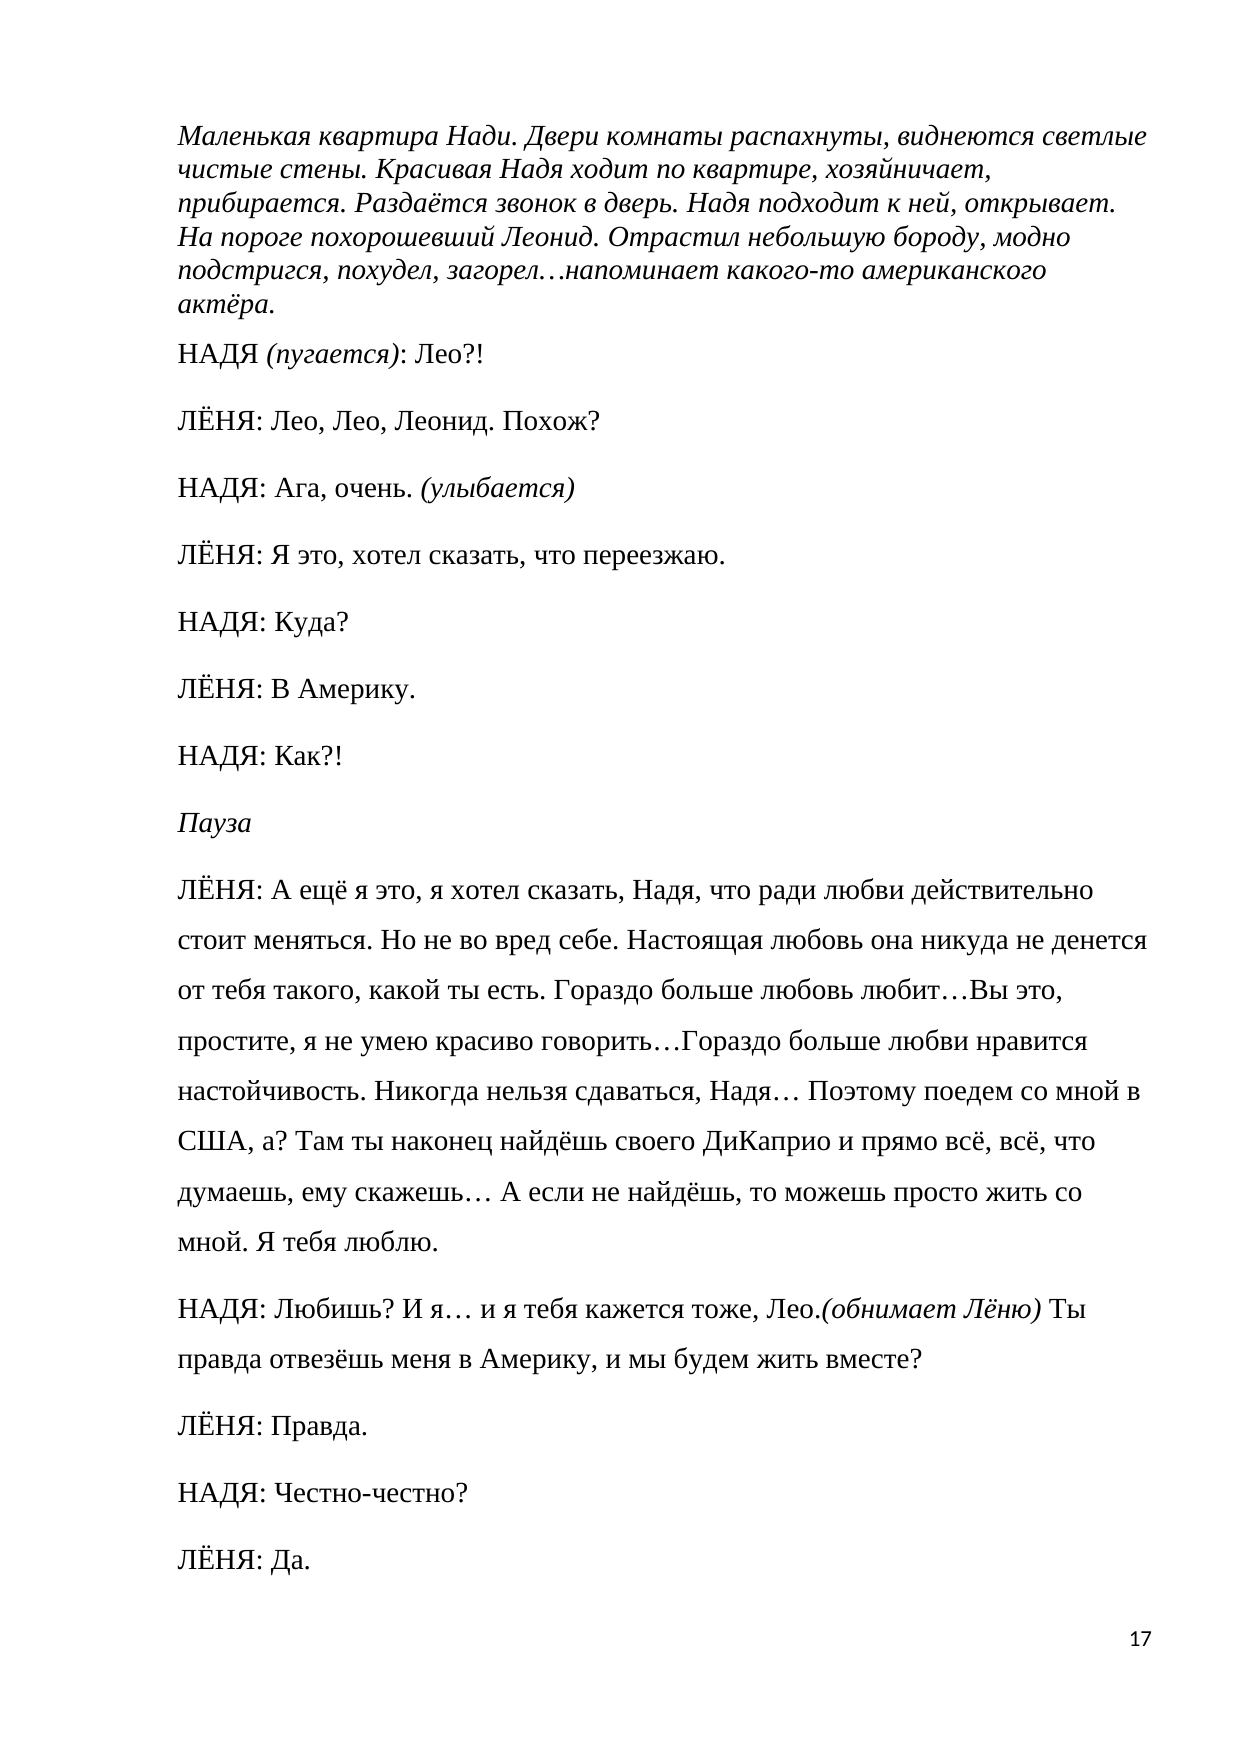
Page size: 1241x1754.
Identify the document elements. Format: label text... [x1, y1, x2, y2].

text ЛЁНЯ: Лео, Лео, Леонид. Похож? [177, 403, 1152, 437]
text ЛЁНЯ: Да. [177, 1542, 1152, 1576]
text НАДЯ: Как?! [177, 738, 1152, 771]
text ЛЁНЯ: Правда. [177, 1408, 1152, 1442]
text ЛЁНЯ: Я это, хотел сказать, что переезжаю. [177, 537, 1152, 571]
text ЛЁНЯ: А ещё я это, я хотел сказать, Надя, что ради любви действительно стоит меняться. Но не во вред себе. Настоящая любовь она никуда не денется от тебя такого, какой ты есть. Гораздо больше любовь любит…Вы это, простите, я не умею красиво говорить…Гораздо больше любви нравится настойчивость. Никогда нельзя сдаваться, Надя… Поэтому поедем со мной в США, а? Там ты наконец найдёшь своего ДиКаприо и прямо всё, всё, что думаешь, ему скажешь… А если не найдёшь, то можешь просто жить со мной. Я тебя люблю. [177, 872, 1152, 1258]
text НАДЯ: Ага, очень. (улыбается) [177, 470, 1152, 503]
text ЛЁНЯ: В Америку. [177, 671, 1152, 704]
text Маленькая квартира Нади. Двери комнаты распахнуты, виднеются светлые чистые стены. Красивая Надя ходит по квартире, хозяйничает, прибирается. Раздаётся звонок в дверь. Надя подходит к ней, открывает. На пороге похорошевший Леонид. Отрастил небольшую бороду, модно подстригся, похудел, загорел…напоминает какого-то американского актёра. [177, 118, 1152, 319]
text НАДЯ (пугается): Лео?! [177, 336, 1152, 369]
text НАДЯ: Куда? [177, 604, 1152, 637]
text Пауза [177, 805, 1152, 838]
text НАДЯ: Любишь? И я… и я тебя кажется тоже, Лео.(обнимает Лёню) Ты правда отвезёшь меня в Америку, и мы будем жить вместе? [177, 1291, 1152, 1375]
text НАДЯ: Честно-честно? [177, 1475, 1152, 1509]
